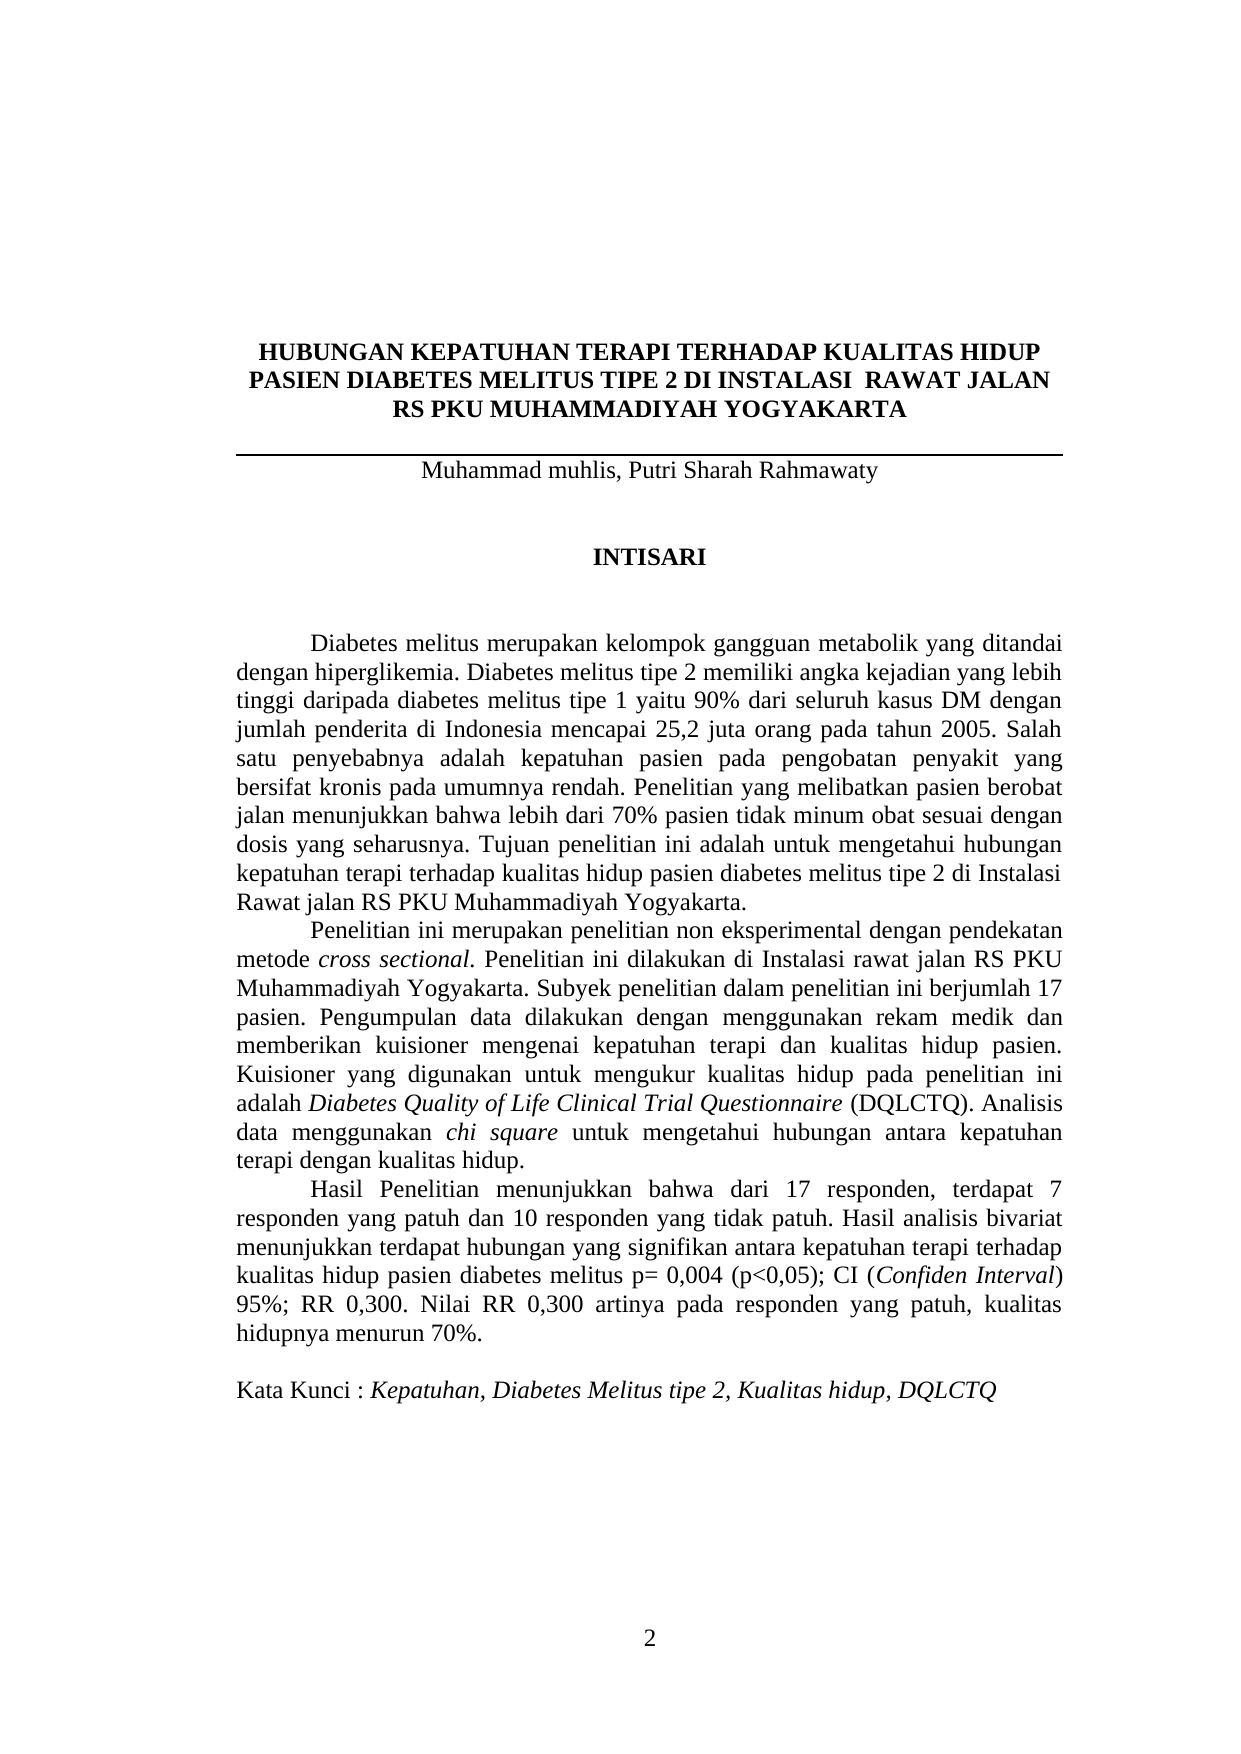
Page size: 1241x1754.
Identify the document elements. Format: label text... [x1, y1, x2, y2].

text Muhammad muhlis, Putri Sharah Rahmawaty [236, 456, 1063, 484]
text INTISARI [236, 542, 1063, 571]
text Diabetes melitus merupakan kelompok gangguan metabolik yang ditandai dengan hiperglikemia. Diabetes melitus tipe 2 memiliki angka kejadian yang lebih tinggi daripada diabetes melitus tipe 1 yaitu 90% dari seluruh kasus DM dengan jumlah penderita di Indonesia mencapai 25,2 juta orang pada tahun 2005. Salah satu penyebabnya adalah kepatuhan pasien pada pengobatan penyakit yang bersifat kronis pada umumnya rendah. Penelitian yang melibatkan pasien berobat jalan menunjukkan bahwa lebih dari 70% pasien tidak minum obat sesuai dengan dosis yang seharusnya. Tujuan penelitian ini adalah untuk mengetahui hubungan kepatuhan terapi terhadap kualitas hidup pasien diabetes melitus tipe 2 di Instalasi Rawat jalan RS PKU Muhammadiyah Yogyakarta. [236, 628, 1063, 916]
text Hasil Penelitian menunjukkan bahwa dari 17 responden, terdapat 7 responden yang patuh dan 10 responden yang tidak patuh. Hasil analisis bivariat menunjukkan terdapat hubungan yang signifikan antara kepatuhan terapi terhadap kualitas hidup pasien diabetes melitus p= 0,004 (p<0,05); CI (Confiden Interval) 95%; RR 0,300. Nilai RR 0,300 artinya pada responden yang patuh, kualitas hidupnya menurun 70%. [236, 1174, 1063, 1347]
text Kata Kunci : Kepatuhan, Diabetes Melitus tipe 2, Kualitas hidup, DQLCTQ [236, 1376, 1063, 1404]
text Penelitian ini merupakan penelitian non eksperimental dengan pendekatan metode cross sectional. Penelitian ini dilakukan di Instalasi rawat jalan RS PKU Muhammadiyah Yogyakarta. Subyek penelitian dalam penelitian ini berjumlah 17 pasien. Pengumpulan data dilakukan dengan menggunakan rekam medik dan memberikan kuisioner mengenai kepatuhan terapi dan kualitas hidup pasien. Kuisioner yang digunakan untuk mengukur kualitas hidup pada penelitian ini adalah Diabetes Quality of Life Clinical Trial Questionnaire (DQLCTQ). Analisis data menggunakan chi square untuk mengetahui hubungan antara kepatuhan terapi dengan kualitas hidup. [236, 916, 1063, 1174]
text HUBUNGAN KEPATUHAN TERAPI TERHADAP KUALITAS HIDUP PASIEN DIABETES MELITUS TIPE 2 DI INSTALASI RAWAT JALAN RS PKU MUHAMMADIYAH YOGYAKARTA [236, 337, 1063, 423]
